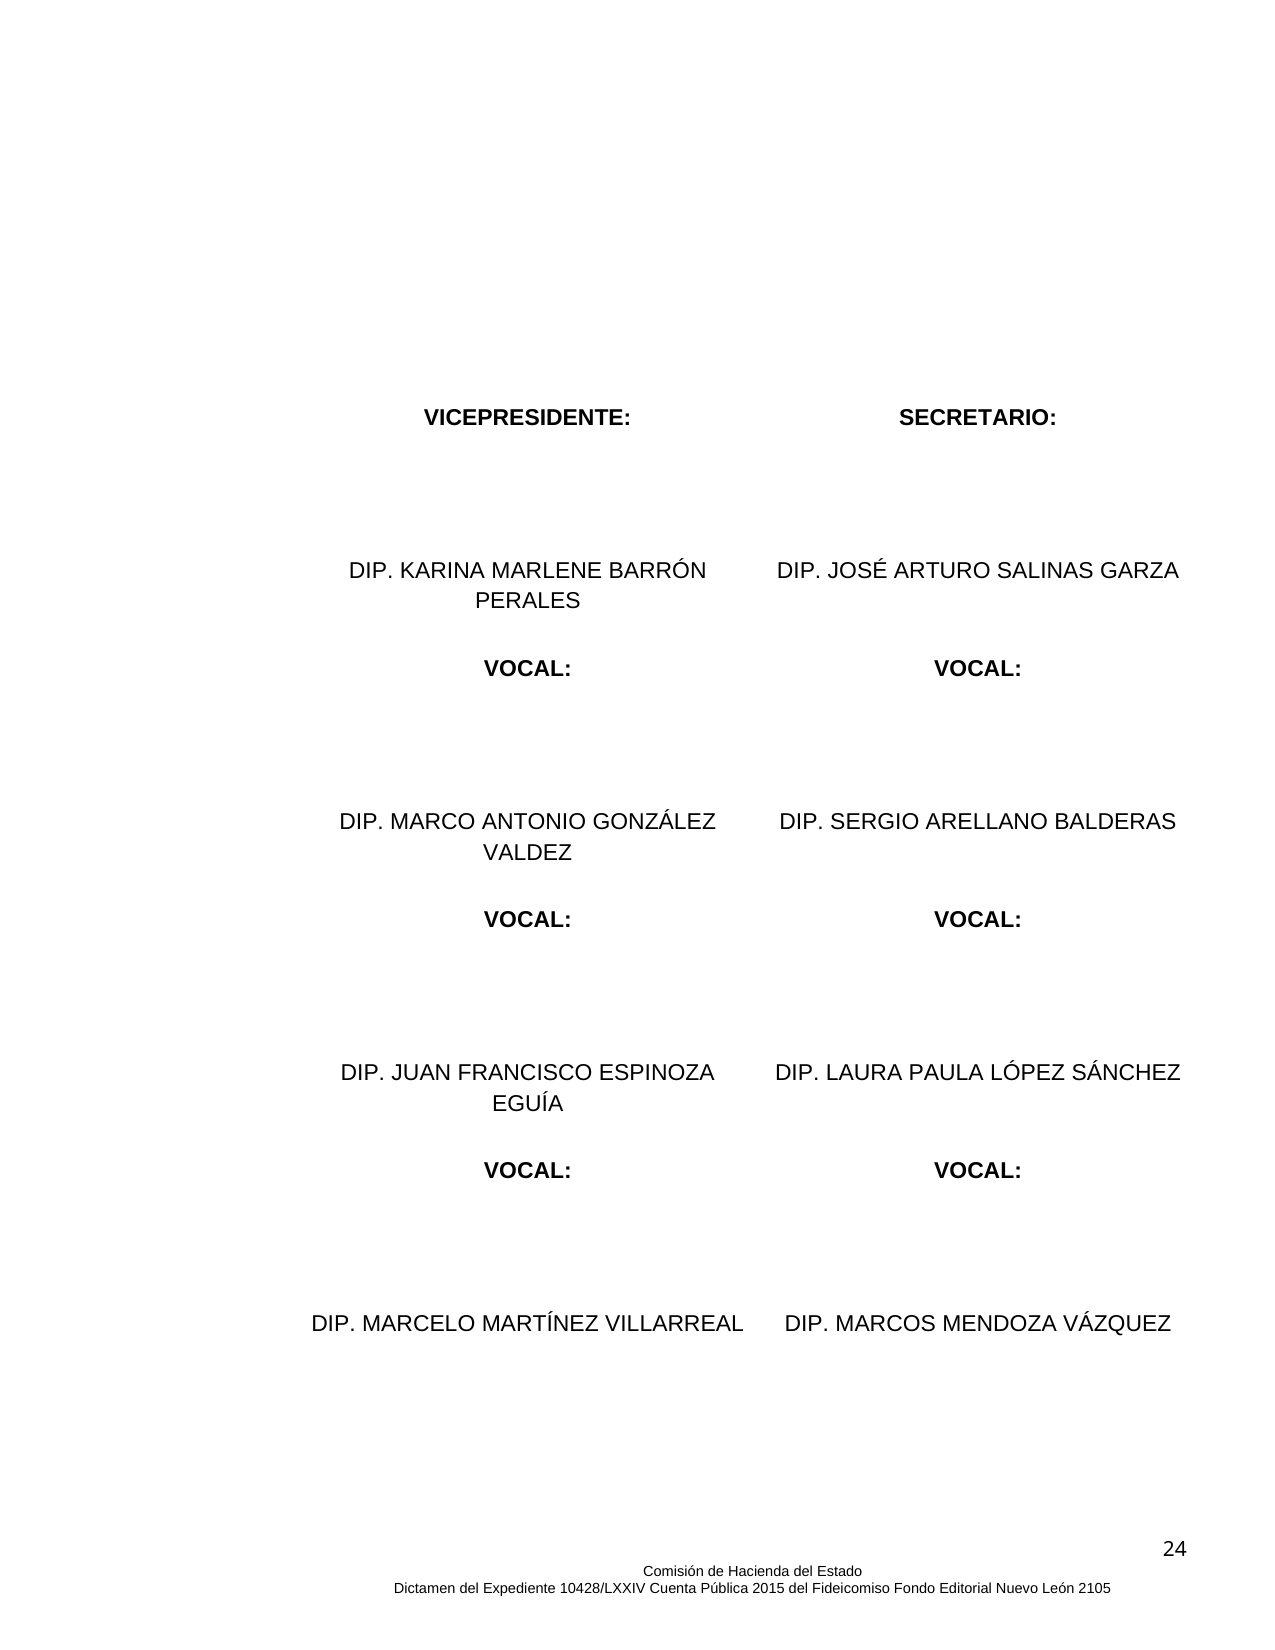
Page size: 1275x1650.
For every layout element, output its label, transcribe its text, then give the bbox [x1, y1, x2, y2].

table_cell VOCAL: DIP. SERGIO ARELLANO BALDERAS [753, 647, 1203, 898]
table_header SECRETARIO: DIP. JOSÉ ARTURO SALINAS GARZA [753, 396, 1203, 647]
table_cell VOCAL: DIP. MARCO ANTONIO GONZÁLEZ VALDEZ [303, 647, 753, 898]
table_cell VOCAL: DIP. LAURA PAULA LÓPEZ SÁNCHEZ [753, 898, 1203, 1149]
table_header VICEPRESIDENTE: DIP. KARINA MARLENE BARRÓN PERALES [303, 396, 753, 647]
table_cell VOCAL: DIP. JUAN FRANCISCO ESPINOZA EGUÍA [303, 898, 753, 1149]
table_cell VOCAL: DIP. MARCOS MENDOZA VÁZQUEZ [753, 1149, 1203, 1370]
table_cell VOCAL: DIP. MARCELO MARTÍNEZ VILLARREAL [303, 1149, 753, 1370]
